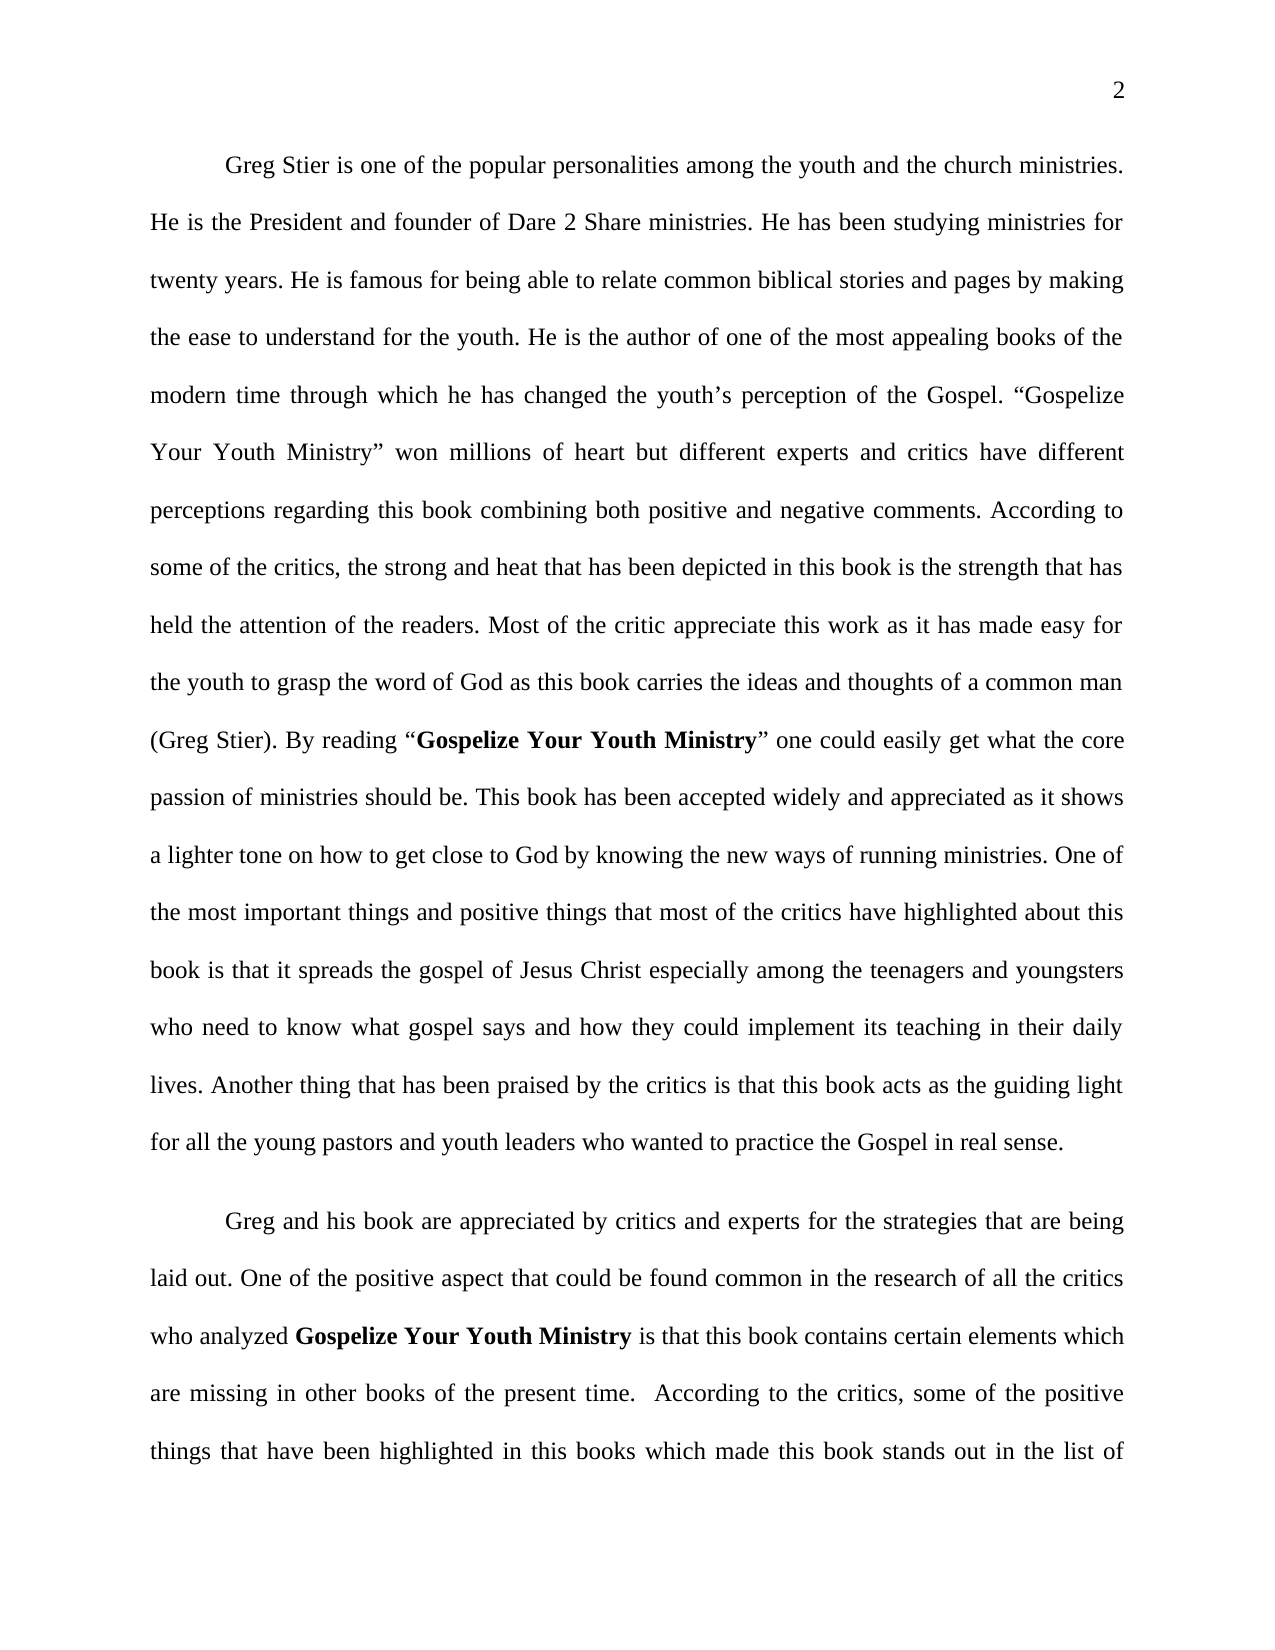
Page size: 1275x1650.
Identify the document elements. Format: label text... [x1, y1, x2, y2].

text Greg Stier is one of the popular personalities among the youth and the church ministries. He is the President and founder of Dare 2 Share ministries. He has been studying ministries for twenty years. He is famous for being able to relate common biblical stories and pages by making the ease to understand for the youth. He is the author of one of the most appealing books of the modern time through which he has changed the youth’s perception of the Gospel. “Gospelize Your Youth Ministry” won millions of heart but different experts and critics have different perceptions regarding this book combining both positive and negative comments. According to some of the critics, the strong and heat that has been depicted in this book is the strength that has held the attention of the readers. Most of the critic appreciate this work as it has made easy for the youth to grasp the word of God as this book carries the ideas and thoughts of a common man (Greg Stier). By reading “Gospelize Your Youth Ministry” one could easily get what the core passion of ministries should be. This book has been accepted widely and appreciated as it shows a lighter tone on how to get close to God by knowing the new ways of running ministries. One of the most important things and positive things that most of the critics have highlighted about this book is that it spreads the gospel of Jesus Christ especially among the teenagers and youngsters who need to know what gospel says and how they could implement its teaching in their daily lives. Another thing that has been praised by the critics is that this book acts as the guiding light for all the young pastors and youth leaders who wanted to practice the Gospel in real sense. [150, 150, 1125, 1156]
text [150, 1206, 1125, 1464]
